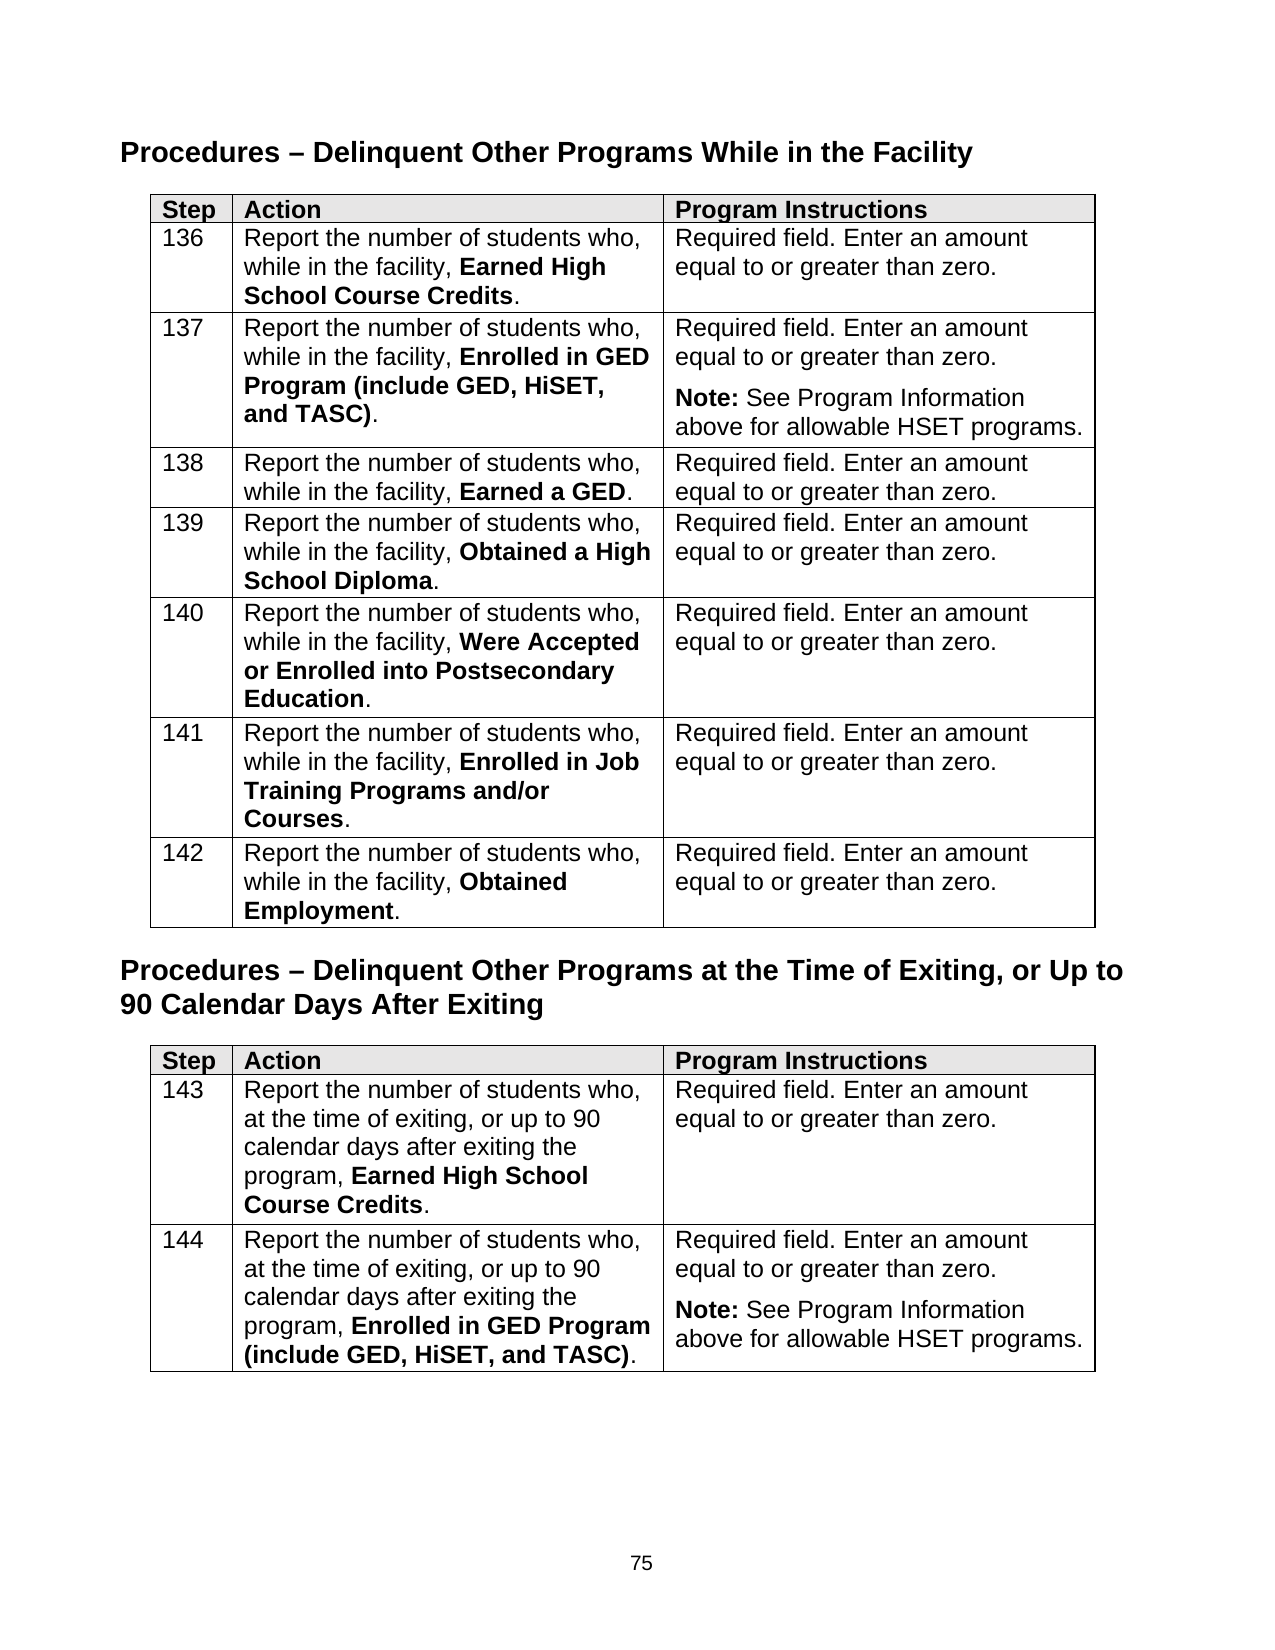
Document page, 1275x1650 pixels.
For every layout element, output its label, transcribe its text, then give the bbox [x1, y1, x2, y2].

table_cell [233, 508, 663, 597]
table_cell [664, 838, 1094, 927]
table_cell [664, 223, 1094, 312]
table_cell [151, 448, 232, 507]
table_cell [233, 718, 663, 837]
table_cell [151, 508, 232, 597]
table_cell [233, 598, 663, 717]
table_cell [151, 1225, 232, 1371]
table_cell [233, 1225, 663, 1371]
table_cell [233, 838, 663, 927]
subtitle Procedures – Delinquent Other Programs at the Time of Exiting, or Up to 90 Calendar Days After Exiting [120, 953, 1162, 1020]
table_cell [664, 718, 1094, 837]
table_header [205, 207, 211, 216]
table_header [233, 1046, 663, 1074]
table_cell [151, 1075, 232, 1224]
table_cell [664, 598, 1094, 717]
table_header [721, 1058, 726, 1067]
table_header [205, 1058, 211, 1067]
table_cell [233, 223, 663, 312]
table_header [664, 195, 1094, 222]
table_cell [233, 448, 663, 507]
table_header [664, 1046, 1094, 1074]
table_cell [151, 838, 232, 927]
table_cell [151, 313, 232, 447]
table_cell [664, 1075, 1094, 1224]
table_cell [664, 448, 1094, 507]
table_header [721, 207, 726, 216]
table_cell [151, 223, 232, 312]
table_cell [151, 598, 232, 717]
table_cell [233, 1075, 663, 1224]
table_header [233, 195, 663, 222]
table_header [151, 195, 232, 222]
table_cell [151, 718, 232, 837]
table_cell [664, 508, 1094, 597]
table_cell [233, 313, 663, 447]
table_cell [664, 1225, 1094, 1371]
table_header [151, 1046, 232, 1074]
subtitle Procedures – Delinquent Other Programs While in the Facility [120, 135, 1162, 168]
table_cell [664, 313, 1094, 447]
